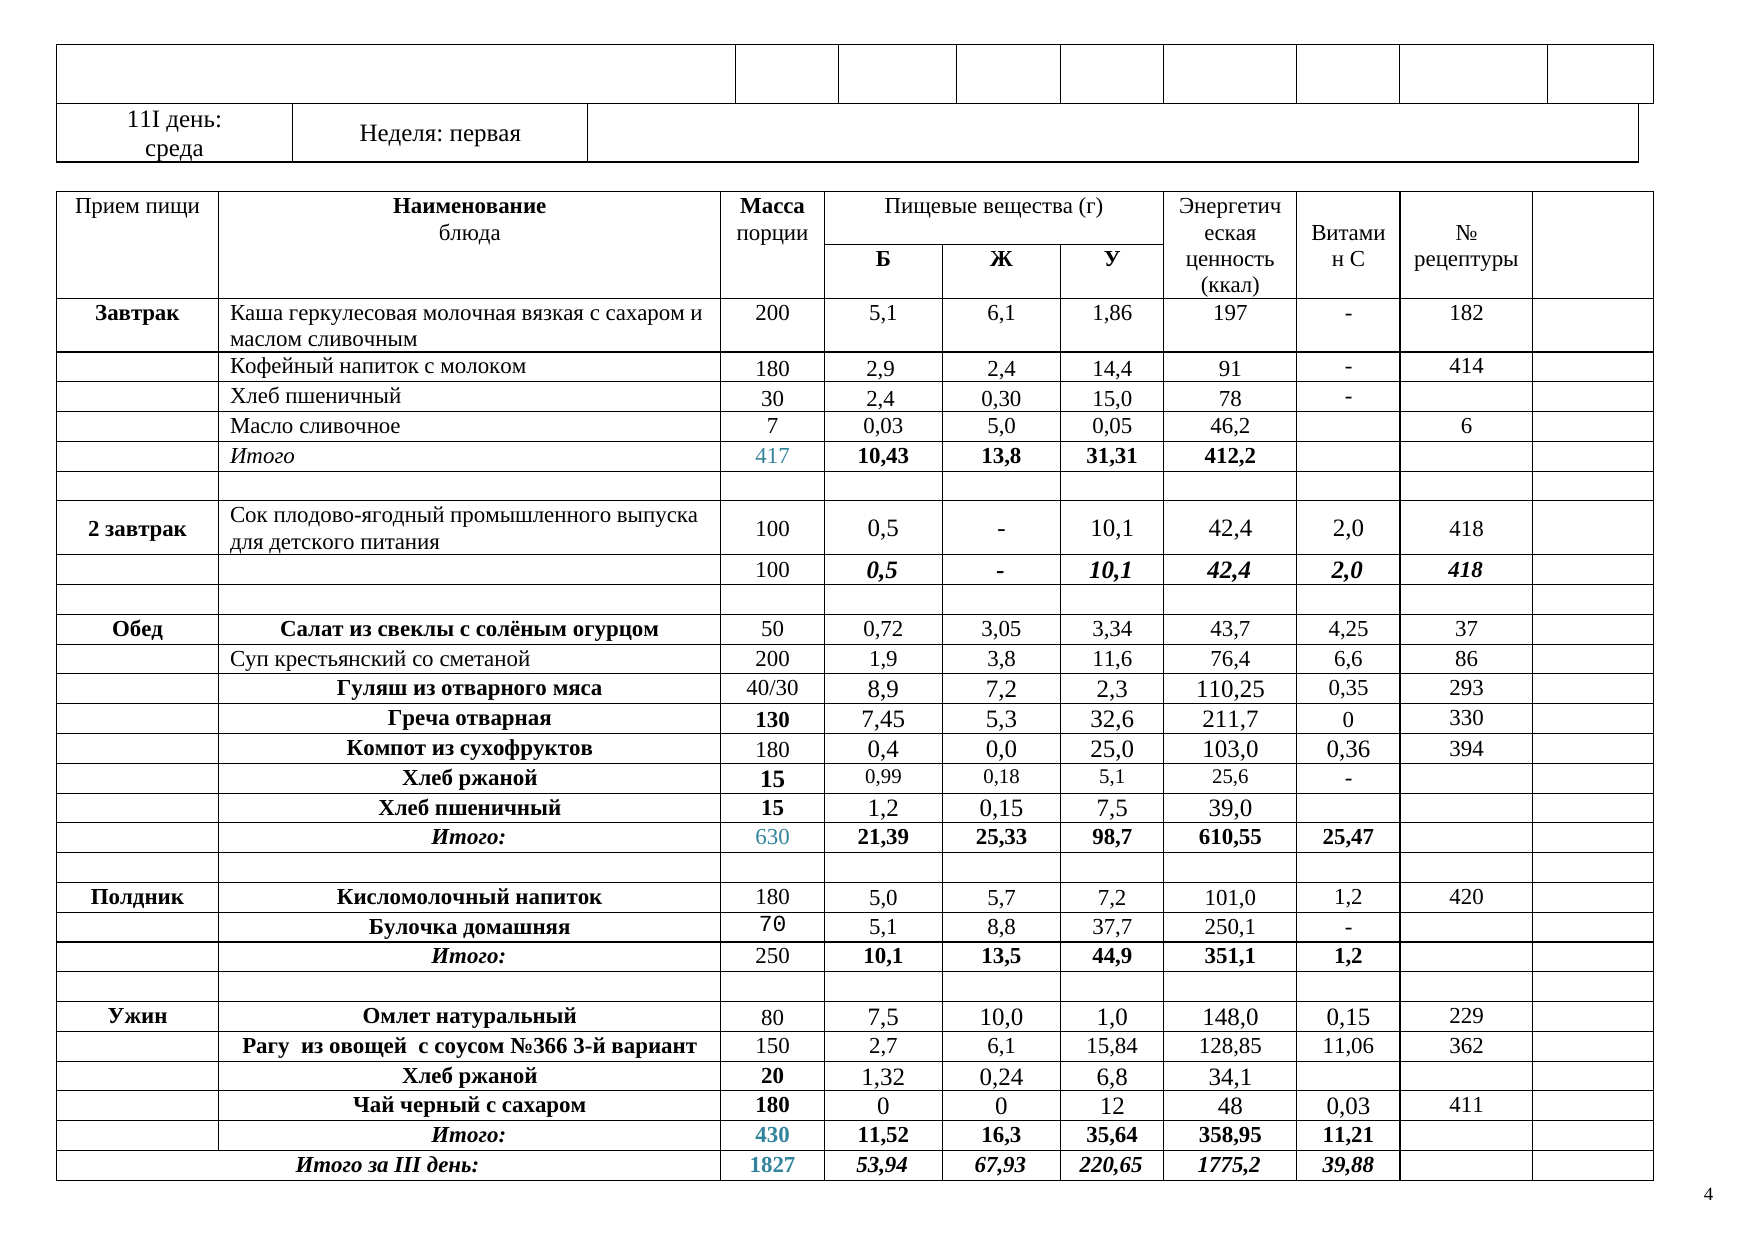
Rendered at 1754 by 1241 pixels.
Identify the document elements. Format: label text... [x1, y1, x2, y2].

table_cell 101,0 [1164, 883, 1296, 912]
table_cell 6 [1401, 412, 1532, 441]
table_cell 351,1 [1164, 943, 1296, 971]
table_cell [1401, 794, 1532, 822]
table_cell [1061, 585, 1163, 614]
table_header Масса порции [721, 192, 824, 298]
table_cell Ж [943, 245, 1060, 298]
table_cell [1164, 585, 1296, 614]
table_cell Хлеб ржаной [219, 1062, 720, 1090]
table_cell 98,7 [1061, 823, 1163, 852]
table_header Наименование блюда [219, 192, 720, 298]
table_cell Кофейный напиток с молоком [219, 353, 720, 381]
table_cell 53,94 [825, 1151, 942, 1180]
table_cell [1297, 472, 1399, 500]
table_cell 78 [1164, 382, 1296, 411]
table_header [1533, 192, 1653, 298]
table_header Энергетическая ценность (ккал) [1164, 192, 1296, 298]
table_cell 15 [721, 794, 824, 822]
table_cell 25,0 [1061, 734, 1163, 763]
table_cell 91 [1164, 353, 1296, 381]
table_cell 70 [721, 913, 824, 941]
table_cell 430 [721, 1121, 824, 1150]
table_cell [1533, 823, 1653, 852]
table_cell [57, 382, 218, 411]
table_cell 0,36 [1297, 734, 1399, 763]
table_cell - [943, 501, 1060, 554]
table_cell [219, 972, 720, 1001]
table_cell 10,43 [825, 442, 942, 471]
table_cell 11,6 [1061, 645, 1163, 673]
table_cell [1533, 972, 1653, 1001]
table_cell Рагу из овощей с соусом №366 3-й вариант [219, 1032, 720, 1061]
table_cell 12 [1061, 1091, 1163, 1120]
table_cell [1533, 442, 1653, 471]
table_cell 25,47 [1297, 823, 1399, 852]
table_cell 7,2 [943, 674, 1060, 703]
table_cell 200 [721, 645, 824, 673]
table_cell [1401, 585, 1532, 614]
table_cell Б [825, 245, 942, 298]
table_cell 1,32 [825, 1062, 942, 1090]
table_cell [1533, 353, 1653, 381]
table_cell [1533, 555, 1653, 584]
table_cell Гуляш из отварного мяса [219, 674, 720, 703]
table_cell [1401, 382, 1532, 411]
table_cell Итого: [219, 943, 720, 971]
table_cell 128,85 [1164, 1032, 1296, 1061]
table_cell [1401, 472, 1532, 500]
table_cell [1061, 853, 1163, 882]
table_cell [57, 972, 218, 1001]
table_cell 6,1 [943, 1032, 1060, 1061]
table_cell 4,25 [1297, 615, 1399, 643]
table_cell 0,15 [1297, 1002, 1399, 1031]
table_cell 0,24 [943, 1062, 1060, 1090]
table_cell 5,3 [943, 704, 1060, 733]
table_cell Греча отварная [219, 704, 720, 733]
table_cell 103,0 [1164, 734, 1296, 763]
table_cell 0,15 [943, 794, 1060, 822]
table_cell 0,03 [825, 412, 942, 441]
table_cell Итого за III день: [57, 1151, 720, 1180]
table_cell [1401, 1121, 1532, 1150]
table_cell 35,64 [1061, 1121, 1163, 1150]
table_cell 25,33 [943, 823, 1060, 852]
table_cell [1533, 1062, 1653, 1090]
table_cell 44,9 [1061, 943, 1163, 971]
table_cell [1533, 299, 1653, 351]
table_cell [219, 585, 720, 614]
table_cell 2,0 [1297, 501, 1399, 554]
table_cell 7,45 [825, 704, 942, 733]
table_cell - [1297, 299, 1399, 351]
table_cell [1401, 1062, 1532, 1090]
table_cell Компот из сухофруктов [219, 734, 720, 763]
table_cell 42,4 [1164, 501, 1296, 554]
table_cell 7,2 [1061, 883, 1163, 912]
table_cell 31,31 [1061, 442, 1163, 471]
table_cell [1164, 45, 1296, 103]
table_cell Ужин [57, 1002, 218, 1031]
table_cell 11I день: среда [57, 104, 292, 161]
table_cell [57, 442, 218, 471]
table_cell 0,5 [825, 501, 942, 554]
table_cell [1533, 674, 1653, 703]
table_cell 5,1 [825, 299, 942, 351]
table_cell 182 [1401, 299, 1532, 351]
table_cell 16,3 [943, 1121, 1060, 1150]
table_cell 13,5 [943, 943, 1060, 971]
table_cell Итого [219, 442, 720, 471]
table_cell [1401, 943, 1532, 971]
table_cell 110,25 [1164, 674, 1296, 703]
table_cell 1827 [721, 1151, 824, 1180]
table_cell 37,7 [1061, 913, 1163, 941]
table_cell [1533, 943, 1653, 971]
table_cell 2,7 [825, 1032, 942, 1061]
table_cell 0,03 [1297, 1091, 1399, 1120]
table_cell [57, 853, 218, 882]
table_cell [1401, 853, 1532, 882]
table_cell [957, 45, 1060, 103]
table_cell [1164, 472, 1296, 500]
table_cell [57, 704, 218, 733]
table_cell [57, 45, 735, 103]
table_cell [1061, 45, 1163, 103]
table_cell 5,0 [825, 883, 942, 912]
table_cell 6,8 [1061, 1062, 1163, 1090]
table_cell [57, 913, 218, 941]
table_cell 5,1 [825, 913, 942, 941]
table_cell 34,1 [1164, 1062, 1296, 1090]
table_cell [1533, 1002, 1653, 1031]
table_cell [736, 45, 838, 103]
table_cell 197 [1164, 299, 1296, 351]
table_cell 7,5 [825, 1002, 942, 1031]
table_cell [1061, 472, 1163, 500]
table_cell 0,5 [825, 555, 942, 584]
table_cell [1533, 501, 1653, 554]
table_cell - [1297, 913, 1399, 941]
table_cell 130 [721, 704, 824, 733]
table_cell [721, 585, 824, 614]
table_cell 5,7 [943, 883, 1060, 912]
table_cell 15 [721, 764, 824, 792]
table_cell 11,06 [1297, 1032, 1399, 1061]
table_cell 200 [721, 299, 824, 351]
table_cell [1164, 972, 1296, 1001]
table_cell 13,8 [943, 442, 1060, 471]
table_cell 67,93 [943, 1151, 1060, 1180]
table_cell [57, 645, 218, 673]
table_cell [57, 412, 218, 441]
table_cell 1,2 [1297, 883, 1399, 912]
table_cell Омлет натуральный [219, 1002, 720, 1031]
table_cell 100 [721, 555, 824, 584]
table_cell 2,4 [825, 382, 942, 411]
table_cell [1533, 1032, 1653, 1061]
table_header Витамин С [1297, 192, 1399, 298]
table_cell 150 [721, 1032, 824, 1061]
table_cell [219, 472, 720, 500]
table_cell 180 [721, 1091, 824, 1120]
table_cell 43,7 [1164, 615, 1296, 643]
table_cell 5,1 [1061, 764, 1163, 792]
table_cell 2,4 [943, 353, 1060, 381]
table_cell [1533, 412, 1653, 441]
table_cell 358,95 [1164, 1121, 1296, 1150]
table_cell 211,7 [1164, 704, 1296, 733]
table_cell [57, 764, 218, 792]
table_cell - [1297, 764, 1399, 792]
table_cell [219, 853, 720, 882]
table_cell 42,4 [1164, 555, 1296, 584]
table_cell Чай черный с сахаром [219, 1091, 720, 1120]
table_cell Сок плодово-ягодный промышленного выпуска для детского питания [219, 501, 720, 554]
table_cell [1297, 972, 1399, 1001]
table_cell [57, 585, 218, 614]
table_cell 32,6 [1061, 704, 1163, 733]
table_cell [1164, 853, 1296, 882]
table_cell - [943, 555, 1060, 584]
table_cell [57, 353, 218, 381]
table_cell 0,35 [1297, 674, 1399, 703]
table_cell 46,2 [1164, 412, 1296, 441]
table_cell [1533, 853, 1653, 882]
table_header № рецептуры [1401, 192, 1532, 298]
table_cell [1061, 972, 1163, 1001]
table_cell [825, 585, 942, 614]
table_cell 220,65 [1061, 1151, 1163, 1180]
table_cell 48 [1164, 1091, 1296, 1120]
table_cell [219, 555, 720, 584]
table_cell У [1061, 245, 1163, 298]
table_cell 0 [1297, 704, 1399, 733]
table_cell [57, 1032, 218, 1061]
table_cell [1533, 1091, 1653, 1120]
table_cell 3,34 [1061, 615, 1163, 643]
table_cell Обед [57, 615, 218, 643]
table_cell [1533, 704, 1653, 733]
table_cell 630 [721, 823, 824, 852]
table_cell 0,72 [825, 615, 942, 643]
table_cell [57, 1121, 218, 1150]
table_cell [943, 853, 1060, 882]
table_cell 30 [721, 382, 824, 411]
table_cell [57, 1062, 218, 1090]
table_cell 0,4 [825, 734, 942, 763]
table_cell 411 [1401, 1091, 1532, 1120]
table_cell Булочка домашняя [219, 913, 720, 941]
table_cell [1401, 1151, 1532, 1180]
table_cell 2,9 [825, 353, 942, 381]
table_cell [825, 853, 942, 882]
table_cell 250,1 [1164, 913, 1296, 941]
table_cell 10,1 [1061, 501, 1163, 554]
table_cell [1533, 585, 1653, 614]
table_cell 0 [943, 1091, 1060, 1120]
table_cell [57, 472, 218, 500]
table_cell 39,88 [1297, 1151, 1399, 1180]
table_cell 1775,2 [1164, 1151, 1296, 1180]
table_cell [1401, 913, 1532, 941]
table_cell Итого: [219, 1121, 720, 1150]
table_cell [825, 472, 942, 500]
table_cell 362 [1401, 1032, 1532, 1061]
table_cell 293 [1401, 674, 1532, 703]
table_cell [1297, 794, 1399, 822]
table_cell 417 [721, 442, 824, 471]
table_cell [1400, 45, 1547, 103]
table_cell 250 [721, 943, 824, 971]
table_cell [57, 555, 218, 584]
table_cell [57, 734, 218, 763]
table_cell Полдник [57, 883, 218, 912]
table_cell 39,0 [1164, 794, 1296, 822]
table_cell Хлеб ржаной [219, 764, 720, 792]
table_cell 0 [825, 1091, 942, 1120]
table_cell 40/30 [721, 674, 824, 703]
table_cell 0,99 [825, 764, 942, 792]
table_cell [721, 853, 824, 882]
table_cell Хлеб пшеничный [219, 794, 720, 822]
table_cell 180 [721, 883, 824, 912]
table_cell 414 [1401, 353, 1532, 381]
table_cell [1533, 382, 1653, 411]
table_cell 0,0 [943, 734, 1060, 763]
table_cell 180 [721, 734, 824, 763]
table_cell 412,2 [1164, 442, 1296, 471]
table_cell 3,8 [943, 645, 1060, 673]
table_cell 1,2 [1297, 943, 1399, 971]
table_cell Салат из свеклы с солёным огурцом [219, 615, 720, 643]
table_cell 1,0 [1061, 1002, 1163, 1031]
table_cell 2,0 [1297, 555, 1399, 584]
table_cell [721, 472, 824, 500]
table_cell 14,4 [1061, 353, 1163, 381]
table_cell [1297, 853, 1399, 882]
table_cell 1,86 [1061, 299, 1163, 351]
table_cell [943, 585, 1060, 614]
table_cell 8,8 [943, 913, 1060, 941]
table_header Пищевые вещества (г) [825, 192, 1163, 244]
table_cell 86 [1401, 645, 1532, 673]
table_cell 180 [721, 353, 824, 381]
table_cell 76,4 [1164, 645, 1296, 673]
table_cell 10,1 [825, 943, 942, 971]
table_cell 610,55 [1164, 823, 1296, 852]
table_cell 11,21 [1297, 1121, 1399, 1150]
table_cell Масло сливочное [219, 412, 720, 441]
table_cell Каша геркулесовая молочная вязкая с сахаром и маслом сливочным [219, 299, 720, 351]
table_cell 100 [721, 501, 824, 554]
table_cell 80 [721, 1002, 824, 1031]
table_cell [1533, 1151, 1653, 1180]
table_cell 2 завтрак [57, 501, 218, 554]
table_cell 15,84 [1061, 1032, 1163, 1061]
table_cell [588, 104, 1638, 161]
table_cell 20 [721, 1062, 824, 1090]
table_cell 10,0 [943, 1002, 1060, 1031]
table_cell [1297, 45, 1399, 103]
table_cell 420 [1401, 883, 1532, 912]
table_cell 15,0 [1061, 382, 1163, 411]
table_cell [1533, 645, 1653, 673]
table_cell 0,30 [943, 382, 1060, 411]
table_cell 11,52 [825, 1121, 942, 1150]
table_cell [1297, 585, 1399, 614]
table_cell 10,1 [1061, 555, 1163, 584]
table_cell Неделя: первая [293, 104, 587, 161]
table_cell [57, 943, 218, 971]
table_cell 2,3 [1061, 674, 1163, 703]
table_cell [1533, 913, 1653, 941]
table_cell 0,05 [1061, 412, 1163, 441]
table_cell Суп крестьянский со сметаной [219, 645, 720, 673]
table_cell 1,2 [825, 794, 942, 822]
table_cell [1533, 794, 1653, 822]
table_cell 3,05 [943, 615, 1060, 643]
table_cell [1297, 1062, 1399, 1090]
table_cell 1,9 [825, 645, 942, 673]
table_header Прием пищи [57, 192, 218, 298]
table_cell [1533, 883, 1653, 912]
table_cell [1548, 45, 1653, 103]
table_cell 50 [721, 615, 824, 643]
table_cell - [1297, 353, 1399, 381]
table_cell 229 [1401, 1002, 1532, 1031]
table_cell - [1297, 382, 1399, 411]
table_cell [1401, 972, 1532, 1001]
table_cell [1533, 764, 1653, 792]
table_cell [721, 972, 824, 1001]
table_cell [57, 823, 218, 852]
table_cell [943, 972, 1060, 1001]
table_cell [1533, 615, 1653, 643]
table_cell [1533, 734, 1653, 763]
table_cell [1401, 764, 1532, 792]
table_cell 6,1 [943, 299, 1060, 351]
table_cell [1297, 442, 1399, 471]
table_cell [57, 1091, 218, 1120]
table_cell [1533, 1121, 1653, 1150]
table_cell 0,18 [943, 764, 1060, 792]
table_cell Итого: [219, 823, 720, 852]
table_cell 418 [1401, 555, 1532, 584]
table_cell Хлеб пшеничный [219, 382, 720, 411]
table_cell [825, 972, 942, 1001]
table_cell 8,9 [825, 674, 942, 703]
table_cell [1533, 472, 1653, 500]
table_cell 330 [1401, 704, 1532, 733]
table_cell 7,5 [1061, 794, 1163, 822]
table_cell [1401, 823, 1532, 852]
table_cell [57, 794, 218, 822]
table_cell 148,0 [1164, 1002, 1296, 1031]
table_cell [943, 472, 1060, 500]
table_cell 25,6 [1164, 764, 1296, 792]
table_cell Завтрак [57, 299, 218, 351]
table_cell [57, 674, 218, 703]
table_cell 37 [1401, 615, 1532, 643]
table_cell 7 [721, 412, 824, 441]
table_cell 394 [1401, 734, 1532, 763]
table_cell [1401, 442, 1532, 471]
table_cell Кисломолочный напиток [219, 883, 720, 912]
table_cell 21,39 [825, 823, 942, 852]
table_cell 418 [1401, 501, 1532, 554]
table_cell 6,6 [1297, 645, 1399, 673]
table_cell [1297, 412, 1399, 441]
table_cell 5,0 [943, 412, 1060, 441]
table_cell [839, 45, 956, 103]
